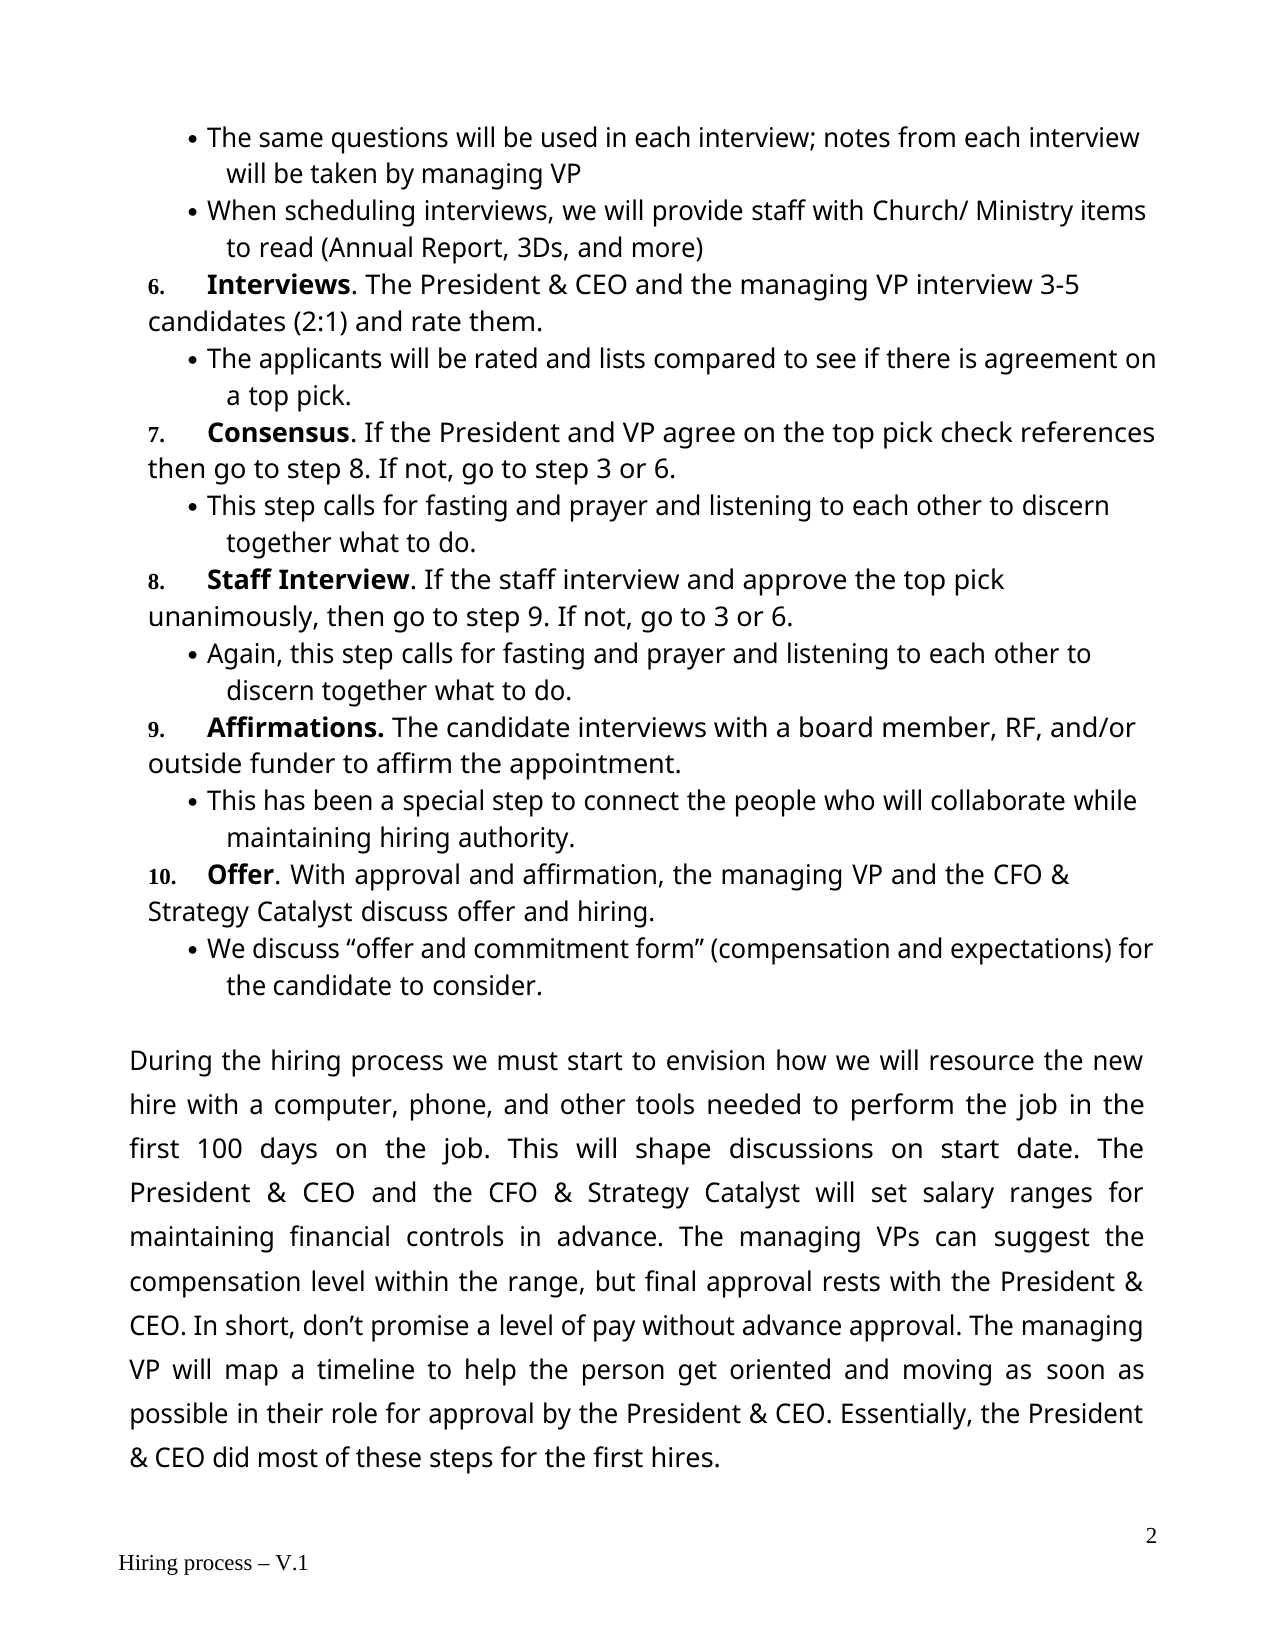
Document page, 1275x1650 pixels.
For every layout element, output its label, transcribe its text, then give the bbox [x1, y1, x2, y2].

list Consensus. If the President and VP agree on the top pick check references then go to step 8. If not, go to step 3 or 6. [148, 413, 1157, 487]
list The same questions will be used in each interview; notes from each interview will be taken by managing VP [189, 118, 1157, 192]
list Offer. With approval and affirmation, the managing VP and the CFO & Strategy Catalyst discuss offer and hiring. [148, 856, 1157, 929]
list Affirmations. The candidate interviews with a board member, RF, and/or outside funder to affirm the appointment. [148, 708, 1157, 782]
list When scheduling interviews, we will provide staff with Church/ Ministry items to read (Annual Report, 3Ds, and more) [189, 192, 1157, 266]
list Interviews. The President & CEO and the managing VP interview 3-5 candidates (2:1) and rate them. [148, 266, 1157, 339]
list The applicants will be rated and lists compared to see if there is agreement on a top pick. [189, 339, 1157, 413]
list This step calls for fasting and prayer and listening to each other to discern together what to do. [189, 487, 1157, 561]
list We discuss “offer and commitment form” (compensation and expectations) for the candidate to consider. [189, 929, 1157, 1003]
list Staff Interview. If the staff interview and approve the top pick unanimously, then go to step 9. If not, go to 3 or 6. [148, 561, 1157, 634]
list This has been a special step to connect the people who will collaborate while maintaining hiring authority. [189, 782, 1157, 856]
text During the hiring process we must start to envision how we will resource the new hire with a computer, phone, and other tools needed to perform the job in the first 100 days on the job. This will shape discussions on start date. The President & CEO and the CFO & Strategy Catalyst will set salary ranges for maintaining financial controls in advance. The managing VPs can suggest the compensation level within the range, but final approval rests with the President & CEO. In short, don’t promise a level of pay without advance approval. The managing VP will map a timeline to help the person get oriented and moving as soon as possible in their role for approval by the President & CEO. Essentially, the President & CEO did most of these steps for the first hires. [129, 1041, 1144, 1476]
list Again, this step calls for fasting and prayer and listening to each other to discern together what to do. [189, 634, 1157, 708]
